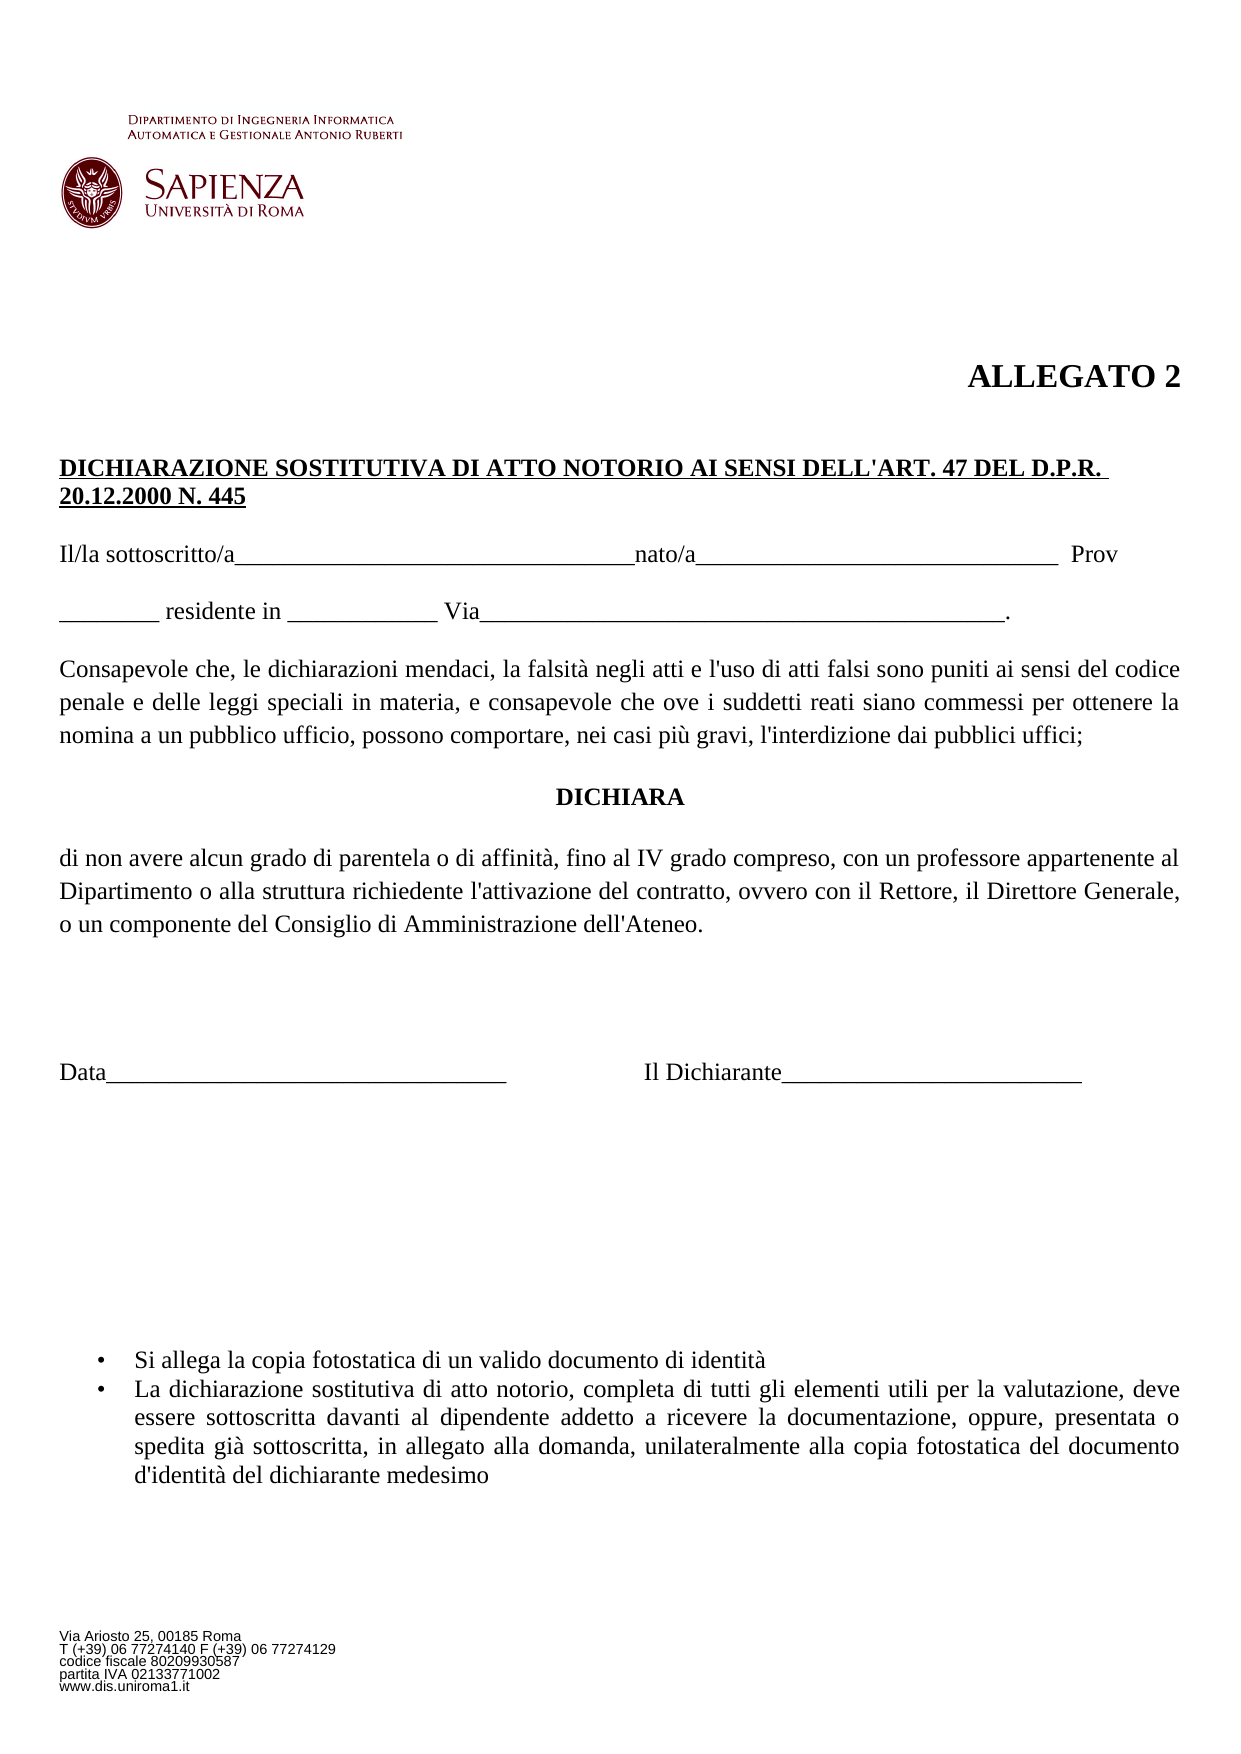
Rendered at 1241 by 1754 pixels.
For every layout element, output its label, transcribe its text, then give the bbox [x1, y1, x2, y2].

picture [37, 102, 403, 252]
text di non avere alcun grado di parentela o di affinità, fino al IV grado compreso, con un professore appartenente al Dipartimento o alla struttura richiedente l'attivazione del contratto, ovvero con il Rettore, il Direttore Generale, o un componente del Consiglio di Amministrazione dell'Ateneo. [59, 843, 1181, 938]
text DICHIARAZIONE SOSTITUTIVA DI ATTO NOTORIO AI SENSI DELL'ART. 47 DEL D.P.R. 20.12.2000 N. 445 [59, 453, 1181, 510]
text Il/la sottoscritto/a________________________________nato/a_____________________________ Prov [59, 539, 1181, 568]
text DICHIARA [59, 782, 1181, 810]
text Consapevole che, le dichiarazioni mendaci, la falsità negli atti e l'uso di atti falsi sono puniti ai sensi del codice penale e delle leggi speciali in materia, e consapevole che ove i suddetti reati siano commessi per ottenere la nomina a un pubblico ufficio, possono comportare, nei casi più gravi, l'interdizione dai pubblici uffici; [59, 654, 1181, 749]
text ALLEGATO 2 [59, 357, 1181, 395]
list La dichiarazione sostitutiva di atto notorio, completa di tutti gli elementi utili per la valutazione, deve essere sottoscritta davanti al dipendente addetto a ricevere la documentazione, oppure, presentata o spedita già sottoscritta, in allegato alla domanda, unilateralmente alla copia fotostatica del documento d'identità del dichiarante medesimo [97, 1374, 1181, 1489]
text Data________________________________ Il Dichiarante________________________ [59, 1057, 1181, 1086]
text ________ residente in ____________ Via__________________________________________. [59, 596, 1181, 625]
list Si allega la copia fotostatica di un valido documento di identità [97, 1345, 1181, 1374]
